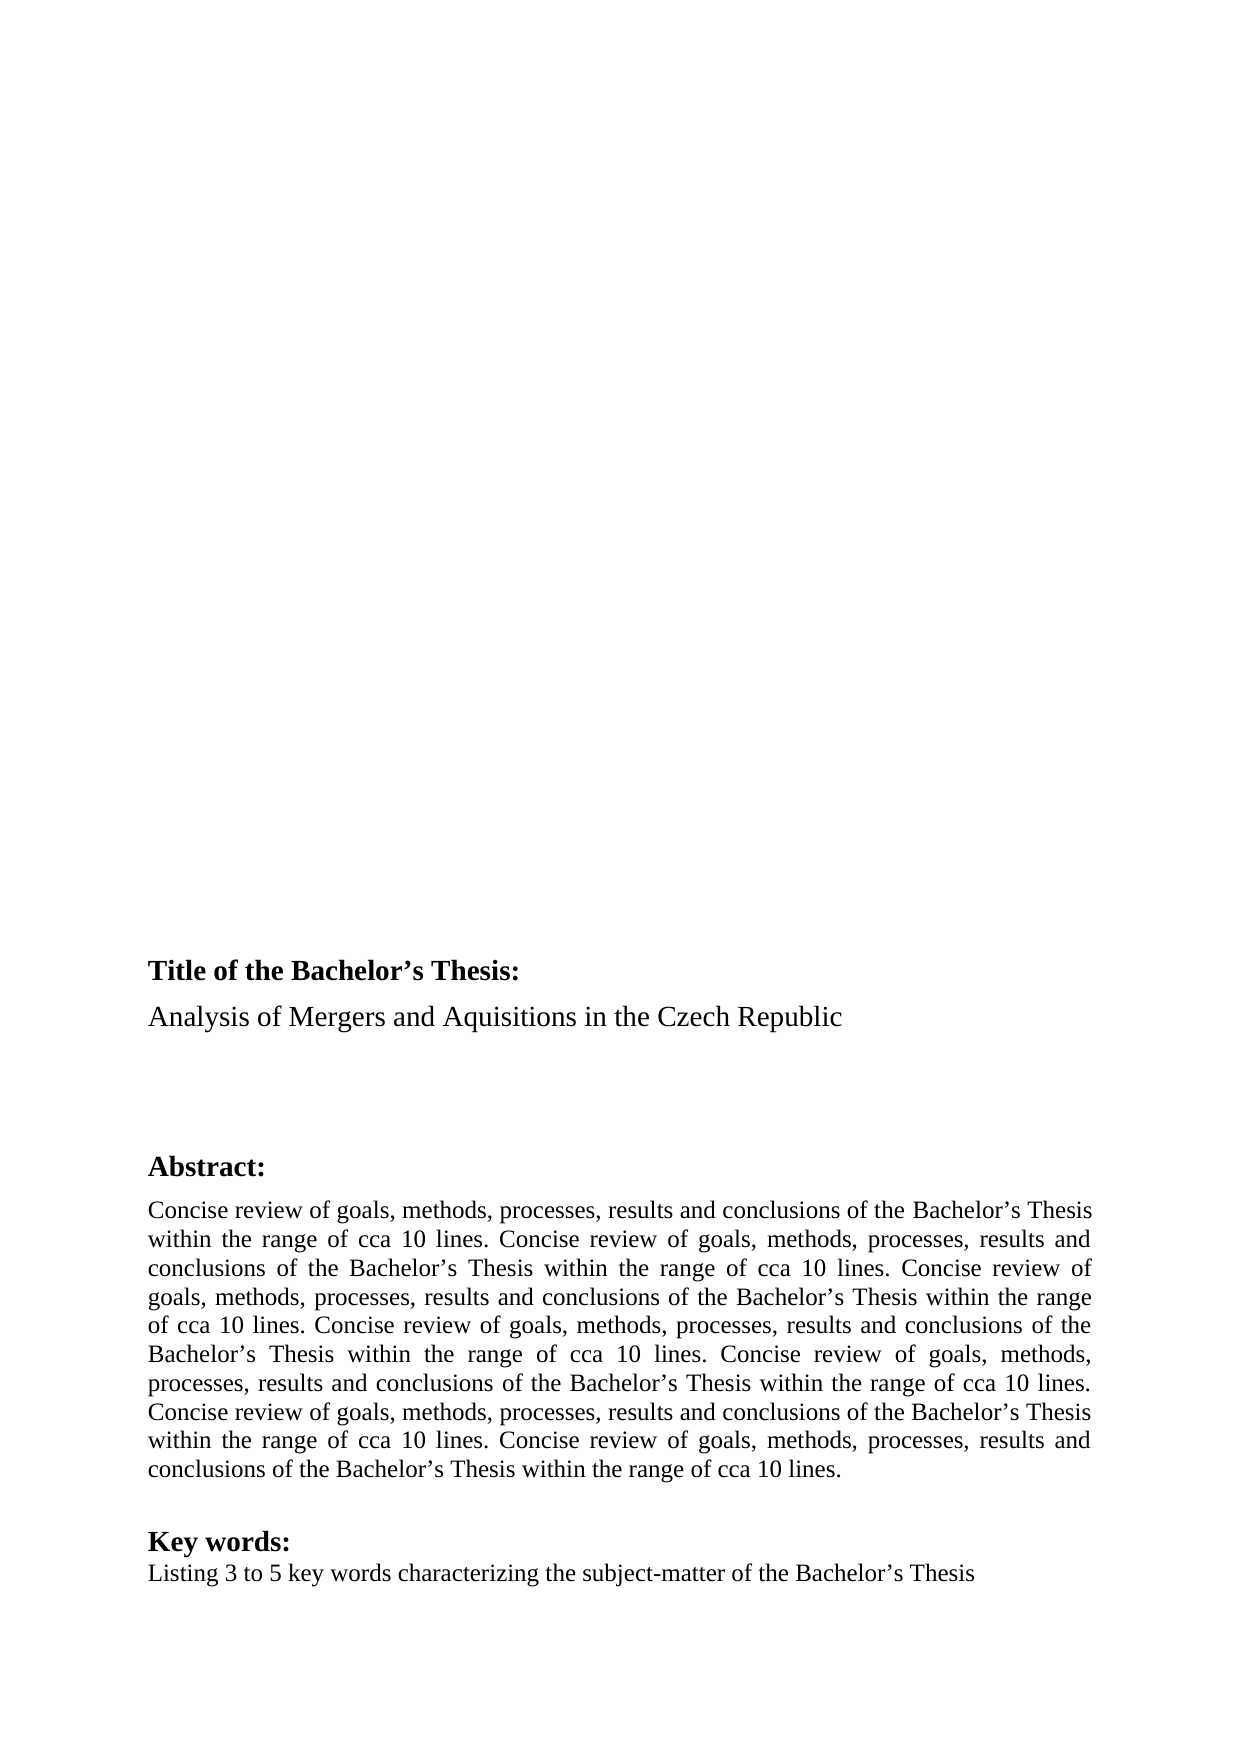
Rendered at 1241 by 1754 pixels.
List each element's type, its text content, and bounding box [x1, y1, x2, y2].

text Abstract: [148, 1149, 1093, 1183]
text Listing 3 to 5 key words characterizing the subject-matter of the Bachelor’s Thesis [148, 1558, 1093, 1587]
text Analysis of Mergers and Aquisitions in the Czech Republic [148, 999, 1093, 1032]
text Concise review of goals, methods, processes, results and conclusions of the Bachelor’s Thesis within the range of cca 10 lines. Concise review of goals, methods, processes, results and conclusions of the Bachelor’s Thesis within the range of cca 10 lines. Concise review of goals, methods, processes, results and conclusions of the Bachelor’s Thesis within the range of cca 10 lines. Concise review of goals, methods, processes, results and conclusions of the Bachelor’s Thesis within the range of cca 10 lines. Concise review of goals, methods, processes, results and conclusions of the Bachelor’s Thesis within the range of cca 10 lines. Concise review of goals, methods, processes, results and conclusions of the Bachelor’s Thesis within the range of cca 10 lines. Concise review of goals, methods, processes, results and conclusions of the Bachelor’s Thesis within the range of cca 10 lines. [148, 1196, 1093, 1483]
text Title of the Bachelor’s Thesis: [148, 953, 1093, 986]
text Key words: [148, 1524, 1093, 1558]
